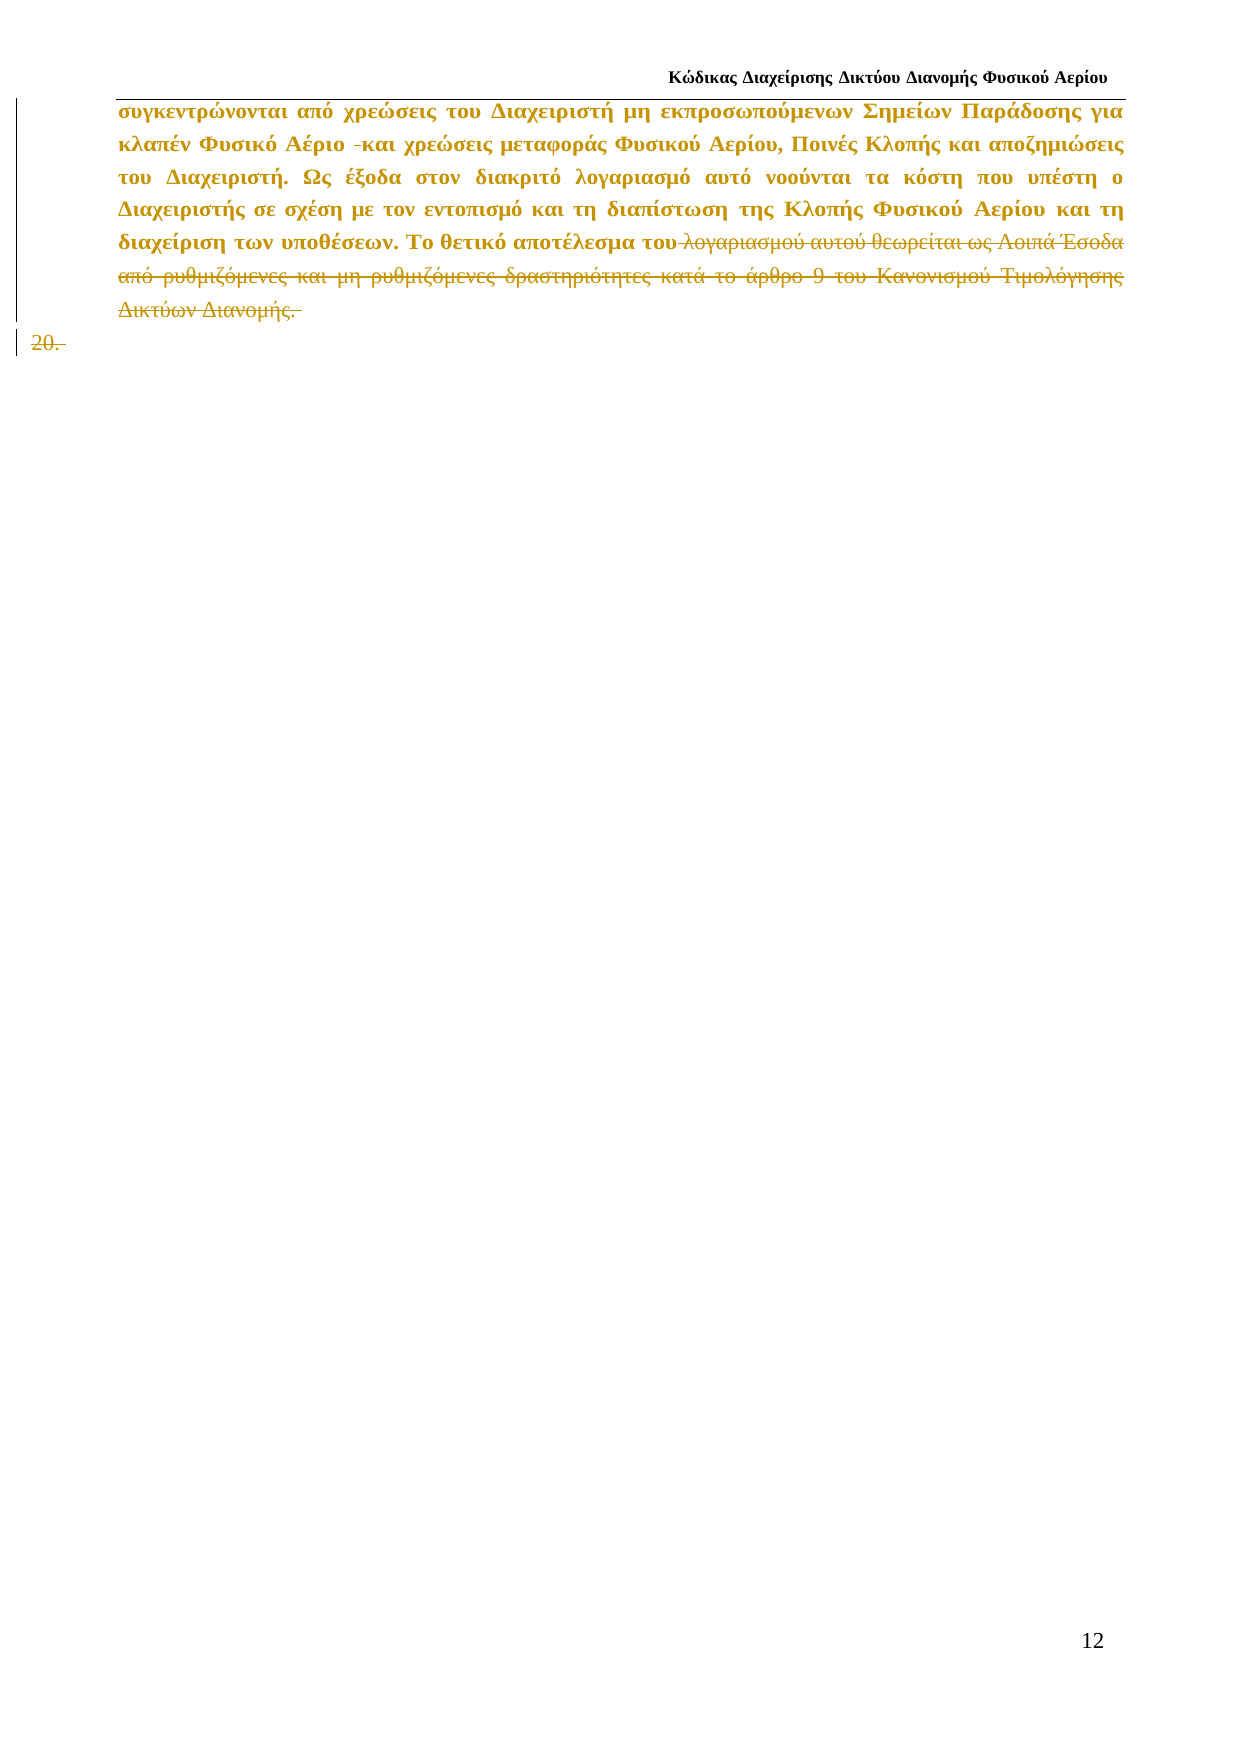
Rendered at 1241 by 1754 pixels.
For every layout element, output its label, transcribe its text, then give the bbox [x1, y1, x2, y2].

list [118, 98, 1124, 276]
